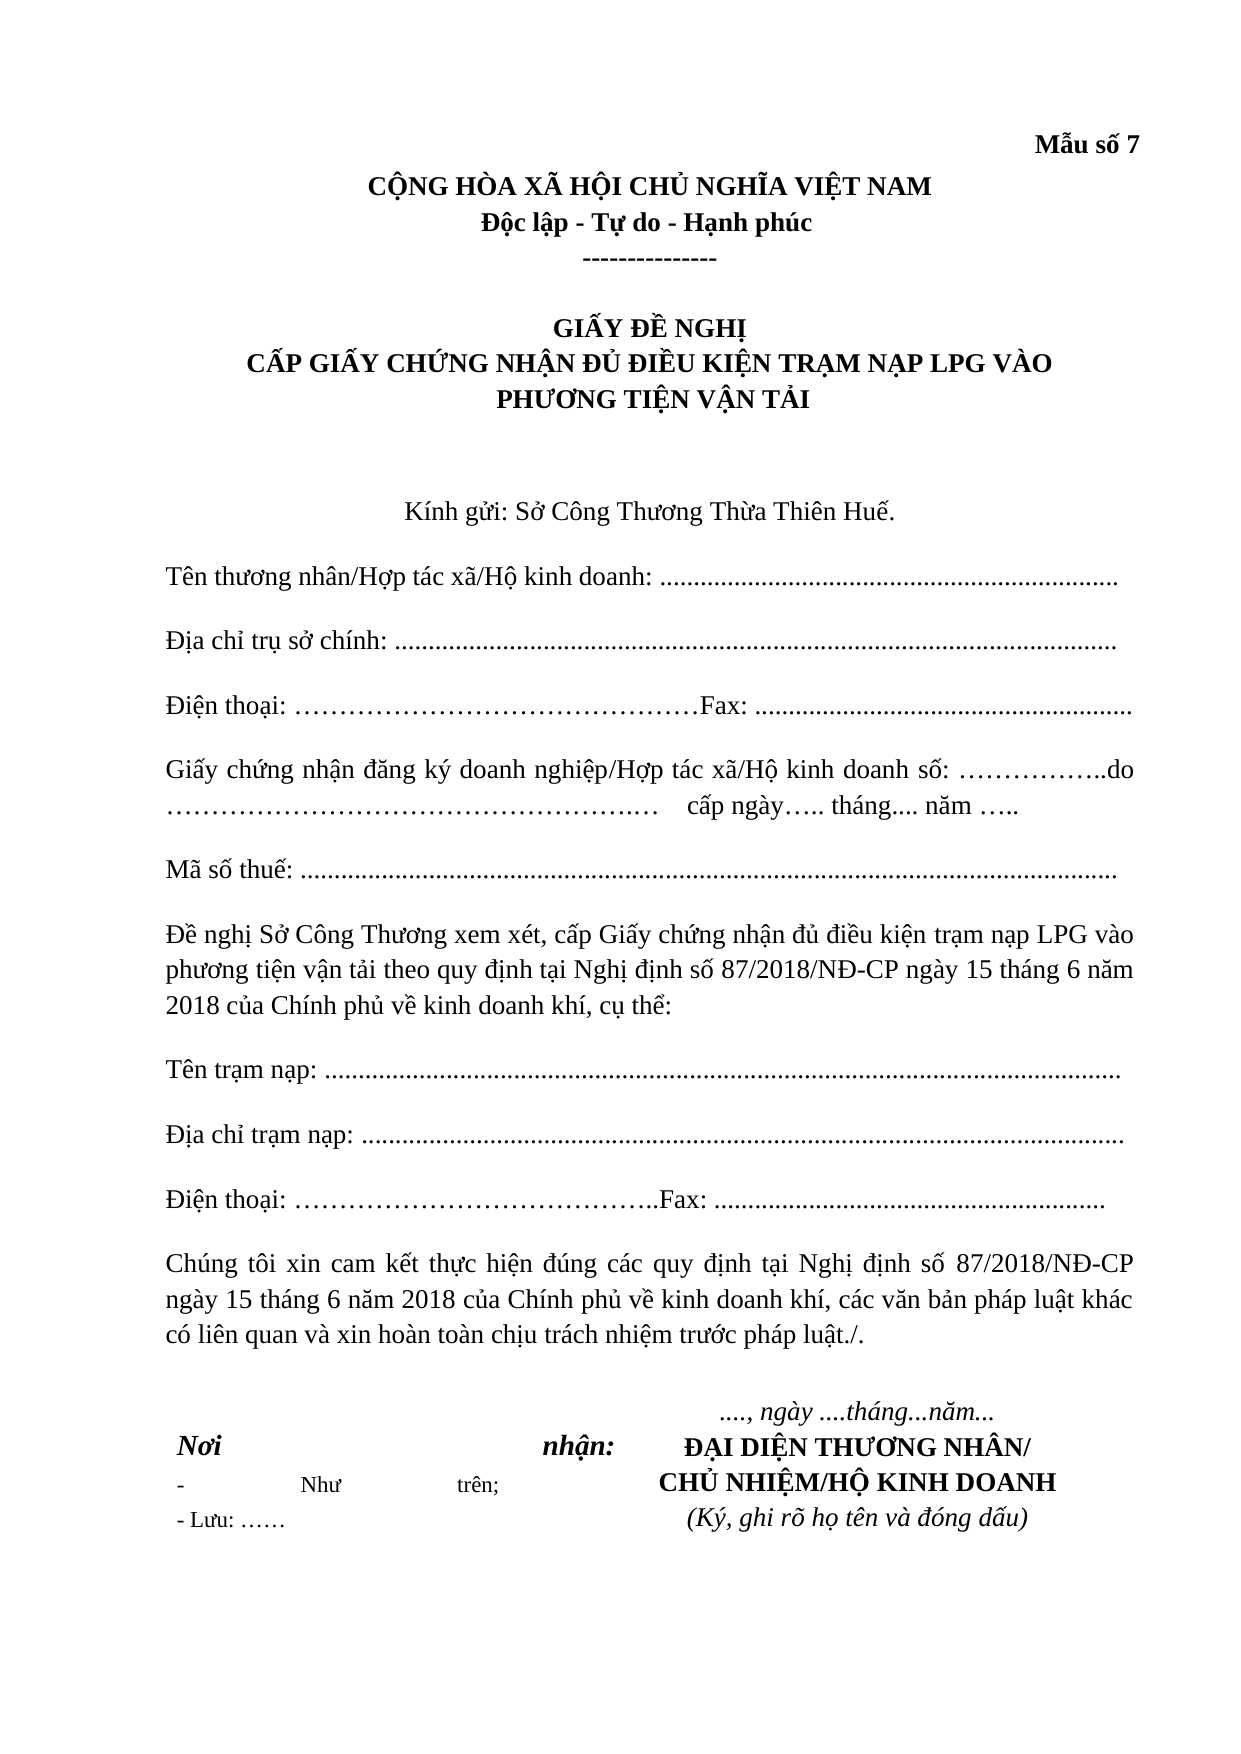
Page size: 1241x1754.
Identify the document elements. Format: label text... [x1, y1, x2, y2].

text Tên trạm nạp: ...................................................................................................................... [165, 1049, 1134, 1085]
text Mẫu số 7 [165, 124, 1140, 160]
text Chúng tôi xin cam kết thực hiện đúng các quy định tại Nghị định số 87/2018/NĐ-CP ngày 15 tháng 6 năm 2018 của Chính phủ về kinh doanh khí, các văn bản pháp luật khác có liên quan và xin hoàn toàn chịu trách nhiệm trước pháp luật./. [165, 1243, 1134, 1349]
text Giấy chứng nhận đăng ký doanh nghiệp/Hợp tác xã/Hộ kinh doanh số: ……………..do …………………………………………….… cấp ngày….. tháng.... năm ….. [165, 749, 1134, 820]
text CỘNG HÒA XÃ HỘI CHỦ NGHĨA VIỆT NAM Độc lập - Tự do - Hạnh phúc --------------- [165, 166, 1134, 272]
text GIẤY ĐỀ NGHỊ CẤP GIẤY CHỨNG NHẬN ĐỦ ĐIỀU KIỆN TRẠM NẠP LPG VÀO [165, 308, 1134, 378]
text Điện thoại: ………………………………………Fax: ........................................................ [165, 685, 1134, 720]
text Tên thương nhân/Hợp tác xã/Hộ kinh doanh: .................................................................... [165, 556, 1134, 591]
text PHƯƠNG TIỆN VẬN TẢI [165, 378, 1134, 414]
table_header ...., ngày ....tháng...năm... ĐẠI DIỆN THƯƠNG NHÂN/ CHỦ NHIỆM/HỘ KINH DOANH (Ký, ghi rõ họ tên và đóng dấu) [627, 1379, 1088, 1533]
text Địa chỉ trụ sở chính: ........................................................................................................... [165, 620, 1134, 656]
text Kính gửi: Sở Công Thương Thừa Thiên Huế. [165, 491, 1134, 526]
table_header Nơi nhận: - Như trên; - Lưu: …… [165, 1379, 627, 1533]
text Địa chỉ trạm nạp: ................................................................................................................. [165, 1114, 1134, 1149]
text Mã số thuế: ......................................................................................................................... [165, 849, 1134, 885]
text Điện thoại: …………………………………..Fax: .......................................................... [165, 1178, 1134, 1214]
text Đề nghị Sở Công Thương xem xét, cấp Giấy chứng nhận đủ điều kiện trạm nạp LPG vào phương tiện vận tải theo quy định tại Nghị định số 87/2018/NĐ-CP ngày 15 tháng 6 năm 2018 của Chính phủ về kinh doanh khí, cụ thể: [165, 914, 1134, 1020]
